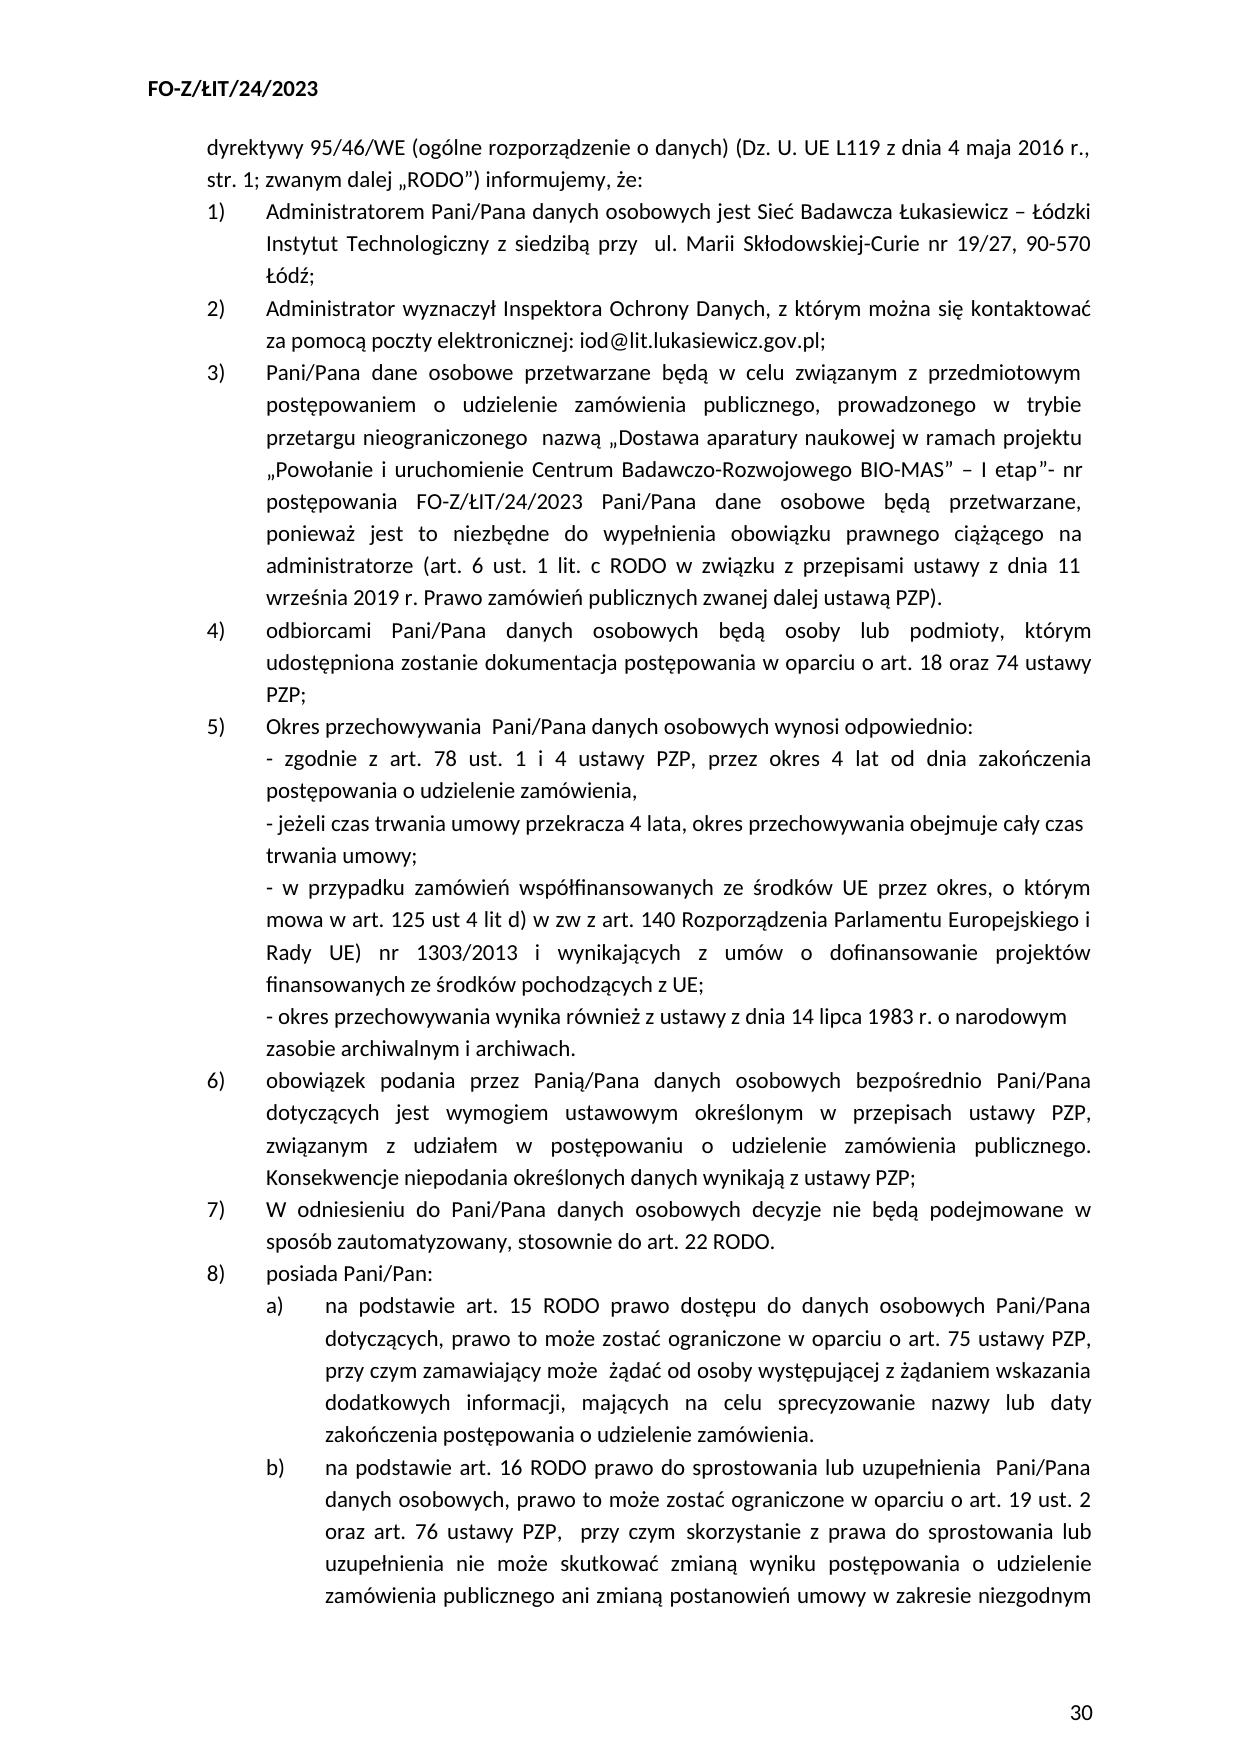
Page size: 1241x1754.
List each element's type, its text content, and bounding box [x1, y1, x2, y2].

list - jeżeli czas trwania umowy przekracza 4 lata, okres przechowywania obejmuje cały czas [266, 809, 1093, 837]
list Administrator wyznaczył Inspektora Ochrony Danych, z którym można się kontaktować za pomocą poczty elektronicznej: iod@lit.lukasiewicz.gov.pl; [207, 294, 1093, 354]
list - okres przechowywania wynika również z ustawy z dnia 14 lipca 1983 r. o narodowym [266, 1002, 1093, 1030]
list obowiązek podania przez Panią/Pana danych osobowych bezpośrednio Pani/Pana dotyczących jest wymogiem ustawowym określonym w przepisach ustawy PZP, związanym z udziałem w postępowaniu o udzielenie zamówienia publicznego. Konsekwencje niepodania określonych danych wynikają z ustawy PZP; [207, 1066, 1093, 1191]
list trwania umowy; [266, 841, 1093, 869]
list zasobie archiwalnym i archiwach. [266, 1034, 1093, 1062]
list - zgodnie z art. 78 ust. 1 i 4 ustawy PZP, przez okres 4 lat od dnia zakończenia postępowania o udzielenie zamówienia, [266, 744, 1093, 805]
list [266, 1453, 1093, 1609]
list na podstawie art. 15 RODO prawo dostępu do danych osobowych Pani/Pana dotyczących, prawo to może zostać ograniczone w oparciu o art. 75 ustawy PZP, przy czym zamawiający może żądać od osoby występującej z żądaniem wskazania dodatkowych informacji, mających na celu sprecyzowanie nazwy lub daty zakończenia postępowania o udzielenie zamówienia. [266, 1292, 1093, 1448]
list - w przypadku zamówień współfinansowanych ze środków UE przez okres, o którym mowa w art. 125 ust 4 lit d) w zw z art. 140 Rozporządzenia Parlamentu Europejskiego i Rady UE) nr 1303/2013 i wynikających z umów o dofinansowanie projektów finansowanych ze środków pochodzących z UE; [266, 873, 1093, 998]
list Okres przechowywania Pani/Pana danych osobowych wynosi odpowiednio: [207, 712, 1093, 740]
list Administratorem Pani/Pana danych osobowych jest Sieć Badawcza Łukasiewicz – Łódzki Instytut Technologiczny z siedzibą przy ul. Marii Skłodowskiej-Curie nr 19/27, 90-570 Łódź; [207, 197, 1093, 290]
list posiada Pani/Pan: [207, 1259, 1093, 1287]
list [148, 133, 1093, 193]
list W odniesieniu do Pani/Pana danych osobowych decyzje nie będą podejmowane w sposób zautomatyzowany, stosownie do art. 22 RODO. [207, 1195, 1093, 1255]
list Pani/Pana dane osobowe przetwarzane będą w celu związanym z przedmiotowym postępowaniem o udzielenie zamówienia publicznego, prowadzonego w trybie przetargu nieograniczonego nazwą „Dostawa aparatury naukowej w ramach projektu „Powołanie i uruchomienie Centrum Badawczo-Rozwojowego BIO-MAS” – I etap”- nr postępowania FO-Z/ŁIT/24/2023 Pani/Pana dane osobowe będą przetwarzane, ponieważ jest to niezbędne do wypełnienia obowiązku prawnego ciążącego na administratorze (art. 6 ust. 1 lit. c RODO w związku z przepisami ustawy z dnia 11 września 2019 r. Prawo zamówień publicznych zwanej dalej ustawą PZP). [207, 358, 1083, 612]
list odbiorcami Pani/Pana danych osobowych będą osoby lub podmioty, którym udostępniona zostanie dokumentacja postępowania w oparciu o art. 18 oraz 74 ustawy PZP; [207, 616, 1093, 708]
